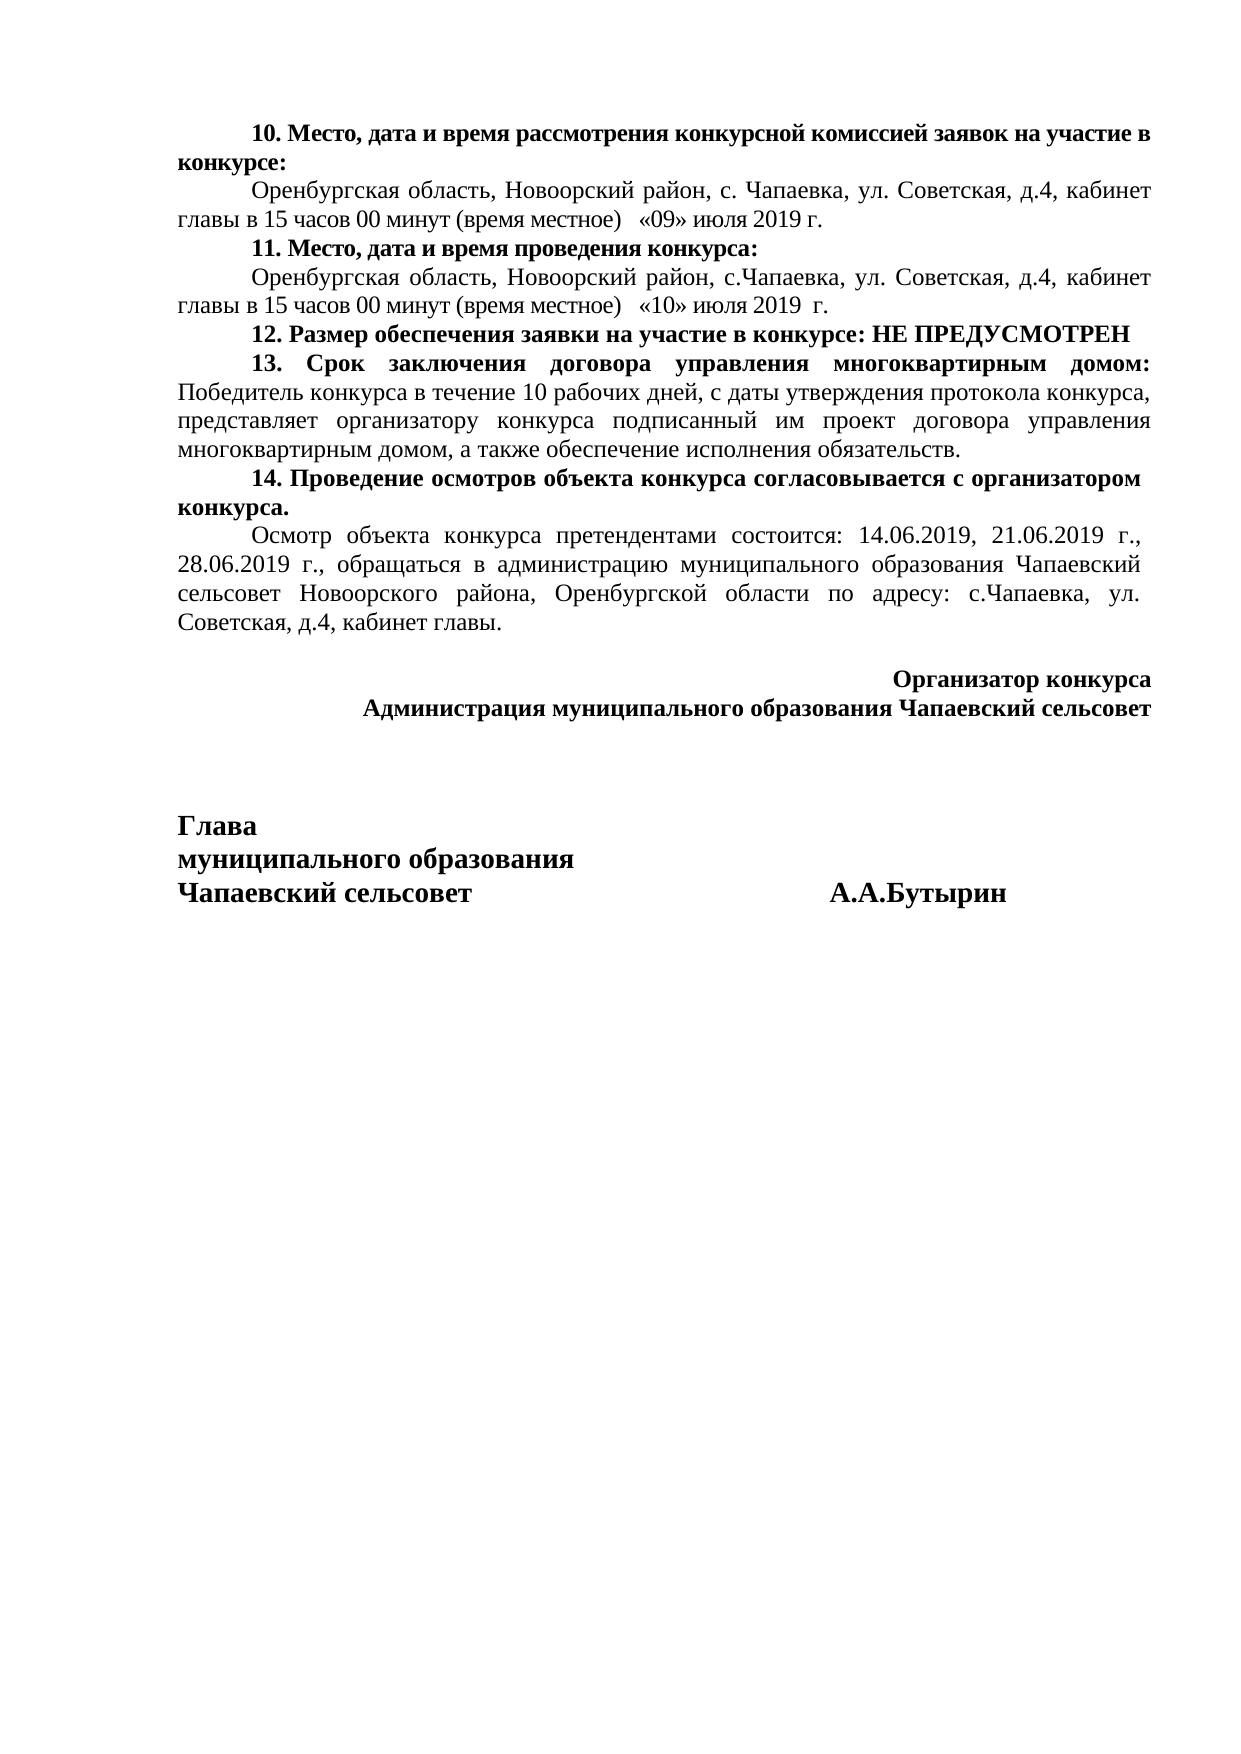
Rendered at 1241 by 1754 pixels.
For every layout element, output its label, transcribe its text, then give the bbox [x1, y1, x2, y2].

text 11. Место, дата и время проведения конкурса: [177, 233, 1152, 262]
text 13. Срок заключения договора управления многоквартирным домом: Победитель конкурса в течение 10 рабочих дней, с даты утверждения протокола конкурса, представляет организатору конкурса подписанный им проект договора управления многоквартирным домом, а также обеспечение исполнения обязательств. [177, 348, 1152, 463]
text Оренбургская область, Новоорский район, с.Чапаевка, ул. Советская, д.4, кабинет главы в 15 часов 00 минут (время местное) «10» июля 2019 г. [177, 262, 1152, 319]
text Глава [177, 808, 1152, 842]
text 12. Размер обеспечения заявки на участие в конкурсе: не предусмотрен [177, 319, 1152, 348]
text Осмотр объекта конкурса претендентами состоится: 14.06.2019, 21.06.2019 г., 28.06.2019 г., обращаться в администрацию муниципального образования Чапаевский сельсовет Новоорского района, Оренбургской области по адресу: с.Чапаевка, ул. Советская, д.4, кабинет главы. [177, 521, 1141, 636]
text Оренбургская область, Новоорский район, с. Чапаевка, ул. Советская, д.4, кабинет главы в 15 часов 00 минут (время местное) «09» июля 2019 г. [177, 176, 1152, 233]
text Организатор конкурса [177, 664, 1152, 693]
text Чапаевский сельсовет А.А.Бутырин [177, 875, 1152, 909]
text муниципального образования [177, 842, 1152, 875]
text Администрация муниципального образования Чапаевский сельсовет [177, 693, 1152, 722]
text 10. Место, дата и время рассмотрения конкурсной комиссией заявок на участие в конкурсе: [177, 118, 1152, 176]
text 14. Проведение осмотров объекта конкурса согласовывается с организатором конкурса. [177, 463, 1141, 521]
